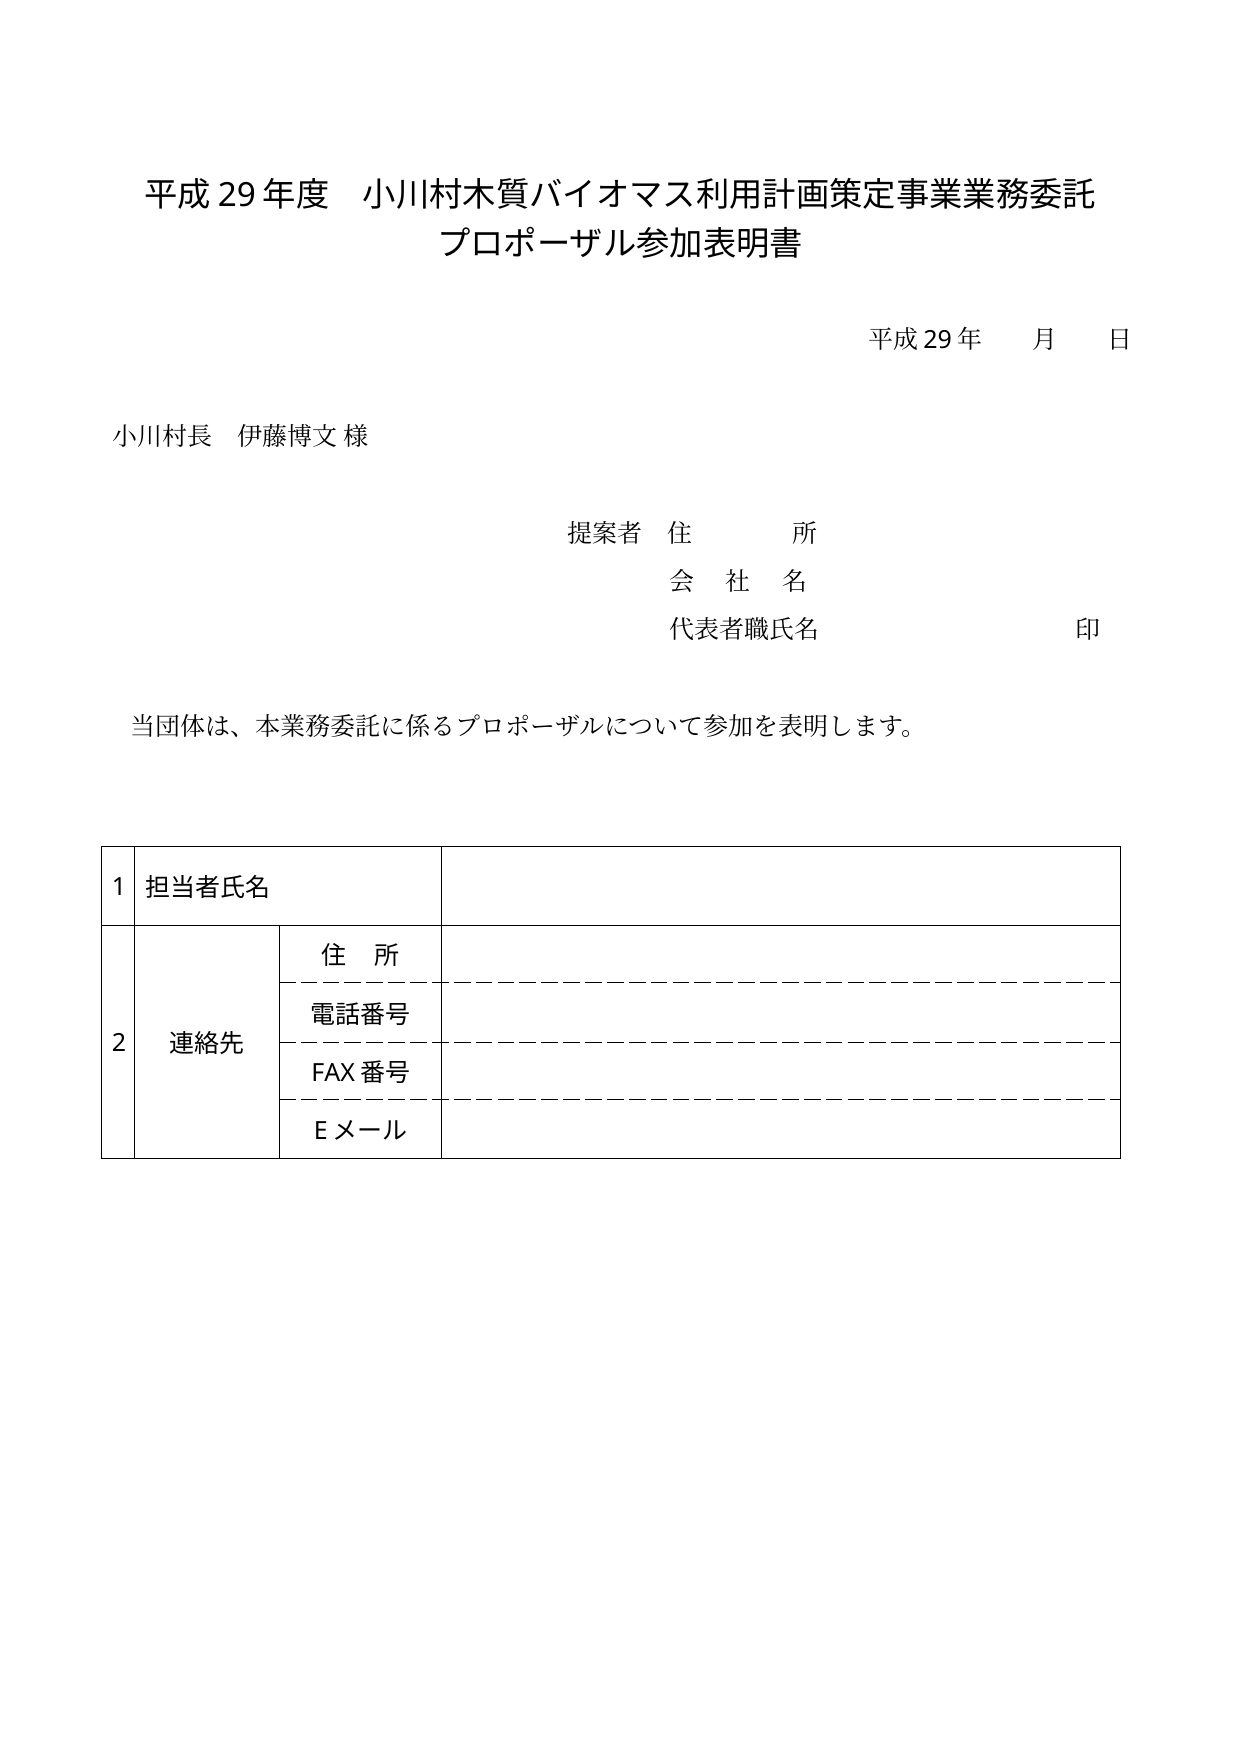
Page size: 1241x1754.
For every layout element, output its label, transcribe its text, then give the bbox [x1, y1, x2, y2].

text 平成29年 月 日 [112, 313, 1132, 362]
table_header [442, 847, 1120, 925]
table_cell [442, 982, 1120, 1042]
table_cell 連絡先 [135, 926, 279, 1157]
text 小川村長 伊藤博文 様 [112, 410, 1041, 458]
table_cell FAX番号 [280, 1042, 441, 1099]
table_cell [442, 926, 1120, 982]
table_cell [442, 1099, 1120, 1157]
table_cell Eメール [280, 1099, 441, 1157]
table_cell [442, 1042, 1120, 1099]
table_cell 2 [102, 926, 134, 1157]
table_header 1 [102, 847, 134, 925]
table_cell 住 所 [280, 926, 441, 982]
text 当団体は、本業務委託に係るプロポーザルについて参加を表明します。 [103, 701, 1117, 749]
text プロポーザル参加表明書 [112, 217, 1128, 265]
text 提案者 住 所 [112, 507, 953, 555]
text 平成29年度 小川村木質バイオマス利用計画策定事業業務委託 [112, 168, 1128, 217]
text 代表者職氏名 印 [151, 604, 1117, 652]
table_cell 電話番号 [280, 982, 441, 1042]
text 会 社 名 [151, 555, 953, 604]
table_header 担当者氏名 [135, 847, 441, 925]
